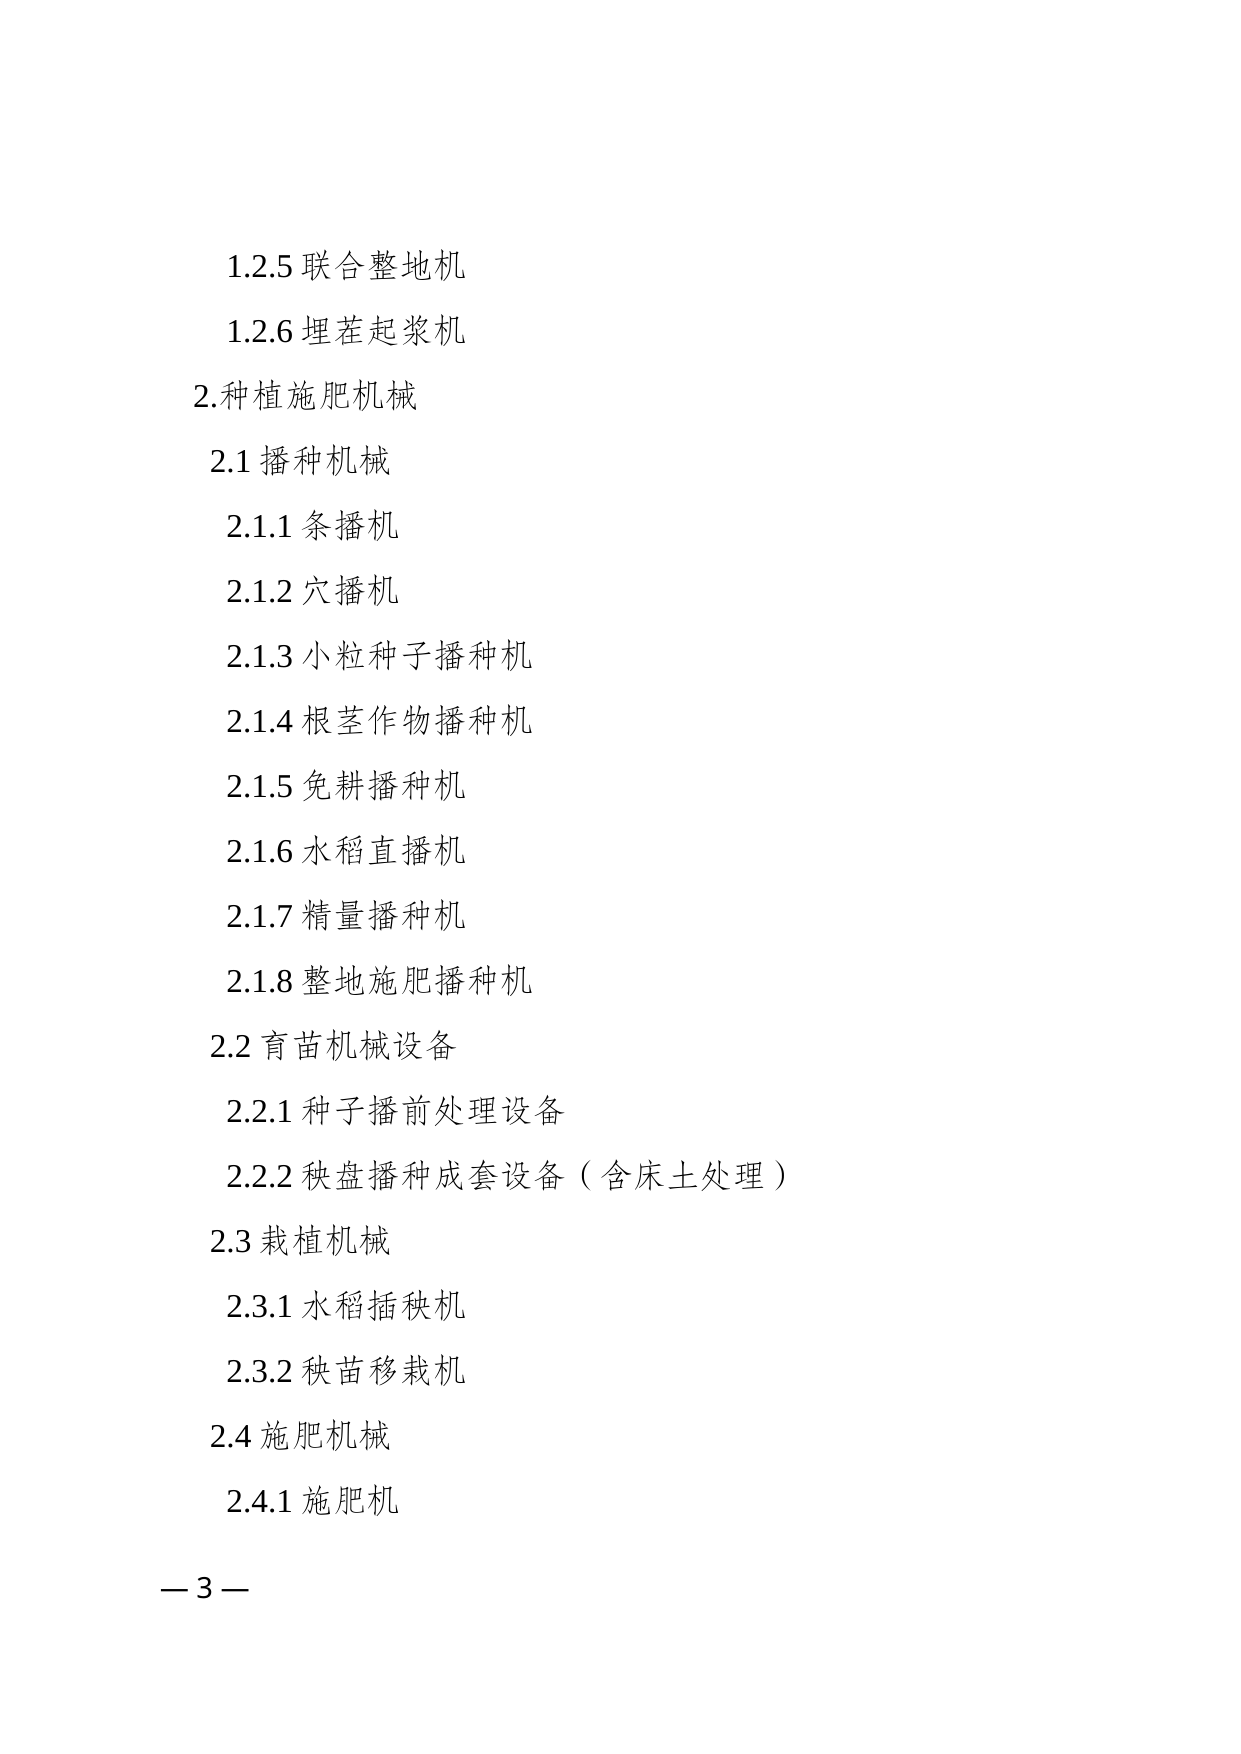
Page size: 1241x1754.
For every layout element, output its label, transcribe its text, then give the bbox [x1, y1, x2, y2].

text 2.2.1种子播前处理设备 [159, 1078, 1081, 1143]
text 2.1.8整地施肥播种机 [159, 948, 1081, 1013]
text 2.1.4根茎作物播种机 [159, 688, 1081, 753]
text 2.种植施肥机械 [159, 363, 1081, 428]
text 1.2.5联合整地机 [159, 233, 1081, 298]
text 1.2.6埋茬起浆机 [159, 298, 1081, 363]
text 2.4.1施肥机 [159, 1468, 1081, 1533]
text 2.2.2秧盘播种成套设备（含床土处理） [159, 1143, 1081, 1208]
text 2.1.6水稻直播机 [159, 818, 1081, 883]
text 2.1.1条播机 [159, 493, 1081, 558]
text 2.4施肥机械 [159, 1403, 1081, 1468]
text 2.1.3小粒种子播种机 [159, 623, 1081, 688]
text 2.1.2穴播机 [159, 558, 1081, 623]
text 2.3栽植机械 [159, 1208, 1081, 1273]
text 2.3.2秧苗移栽机 [159, 1338, 1081, 1403]
text 2.1.5免耕播种机 [159, 753, 1081, 818]
text 2.1播种机械 [159, 428, 1081, 493]
text 2.2育苗机械设备 [159, 1013, 1081, 1078]
text 2.3.1水稻插秧机 [159, 1273, 1081, 1338]
text 2.1.7精量播种机 [159, 883, 1081, 948]
